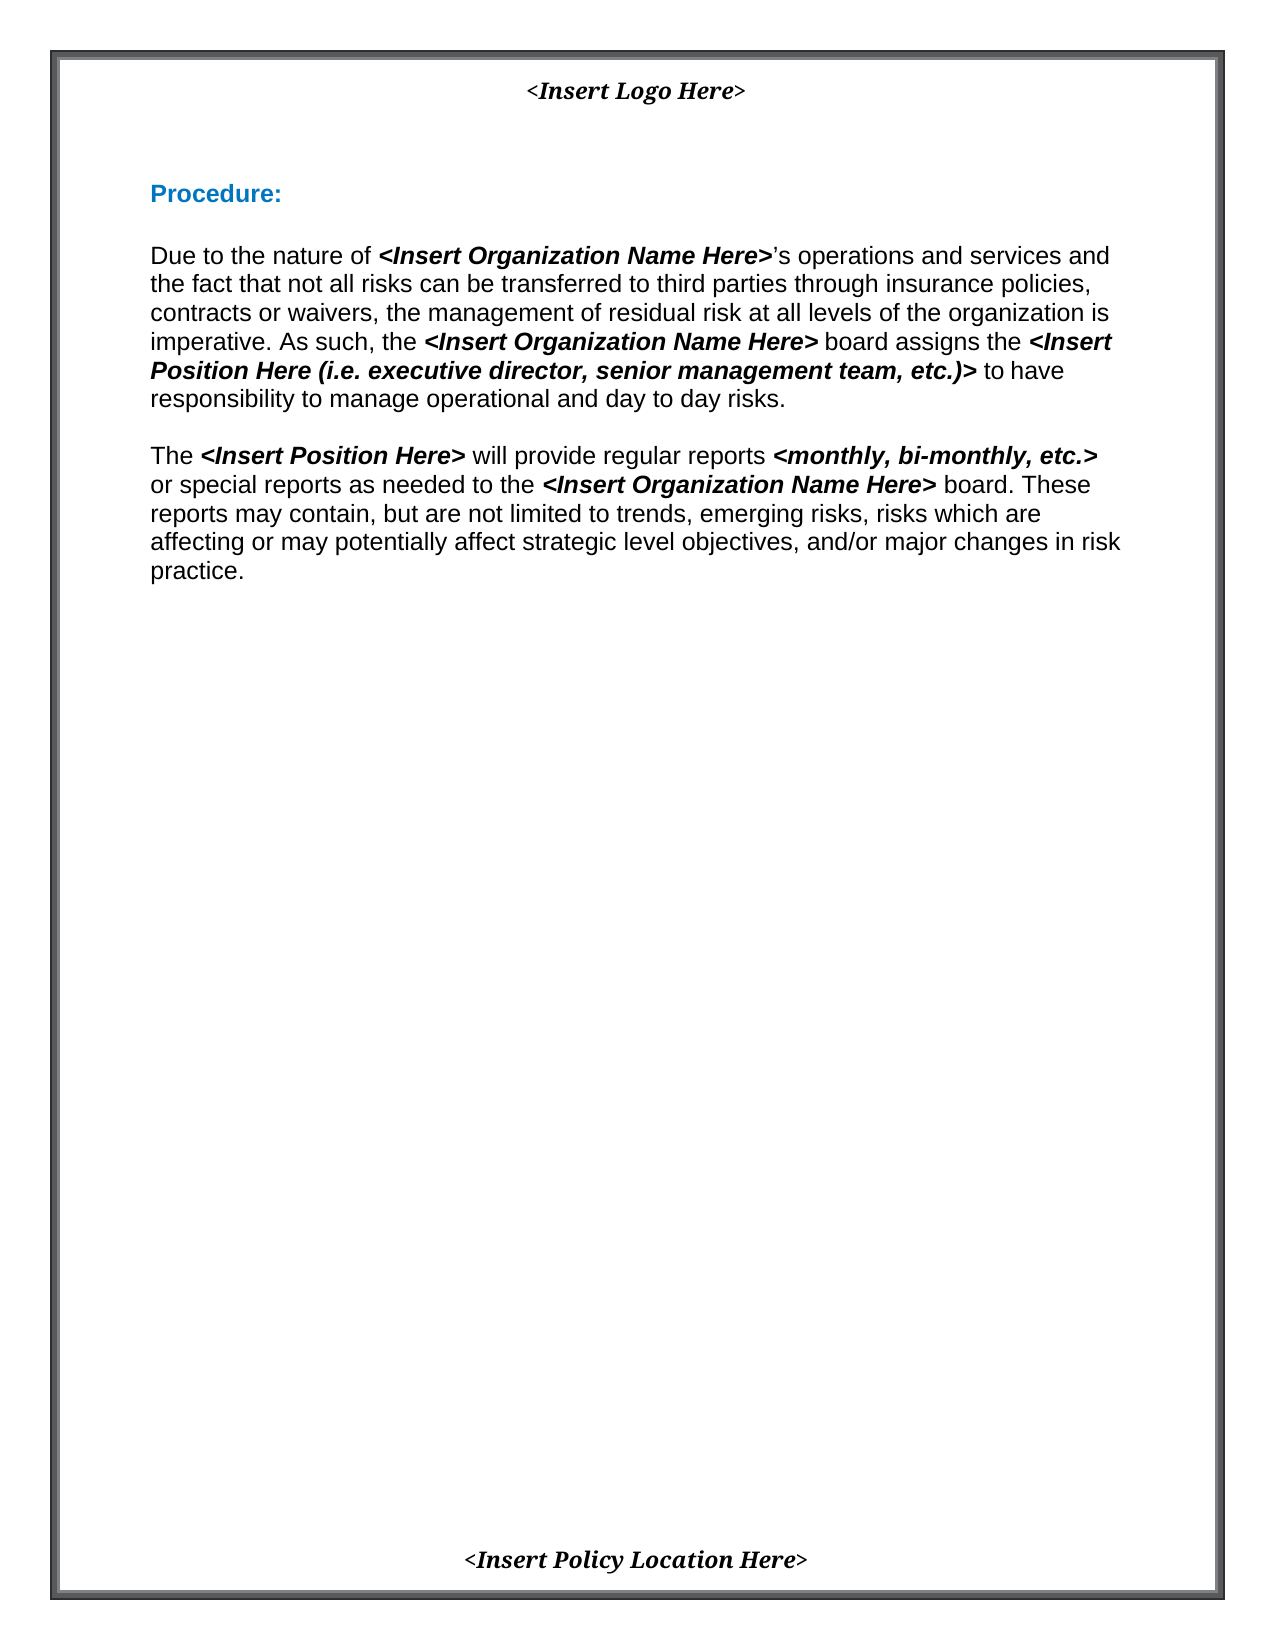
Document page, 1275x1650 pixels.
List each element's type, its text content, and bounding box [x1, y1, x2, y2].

text Due to the nature of <Insert Organization Name Here>’s operations and services and the fact that not all risks can be transferred to third parties through insurance policies, contracts or waivers, the management of residual risk at all levels of the organization is imperative. As such, the <Insert Organization Name Here> board assigns the <Insert Position Here (i.e. executive director, senior management team, etc.)> to have responsibility to manage operational and day to day risks. [150, 241, 1125, 413]
text Procedure: [150, 179, 1125, 208]
text The <Insert Position Here> will provide regular reports <monthly, bi-monthly, etc.> or special reports as needed to the <Insert Organization Name Here> board. These reports may contain, but are not limited to trends, emerging risks, risks which are affecting or may potentially affect strategic level objectives, and/or major changes in risk practice. [150, 441, 1125, 585]
